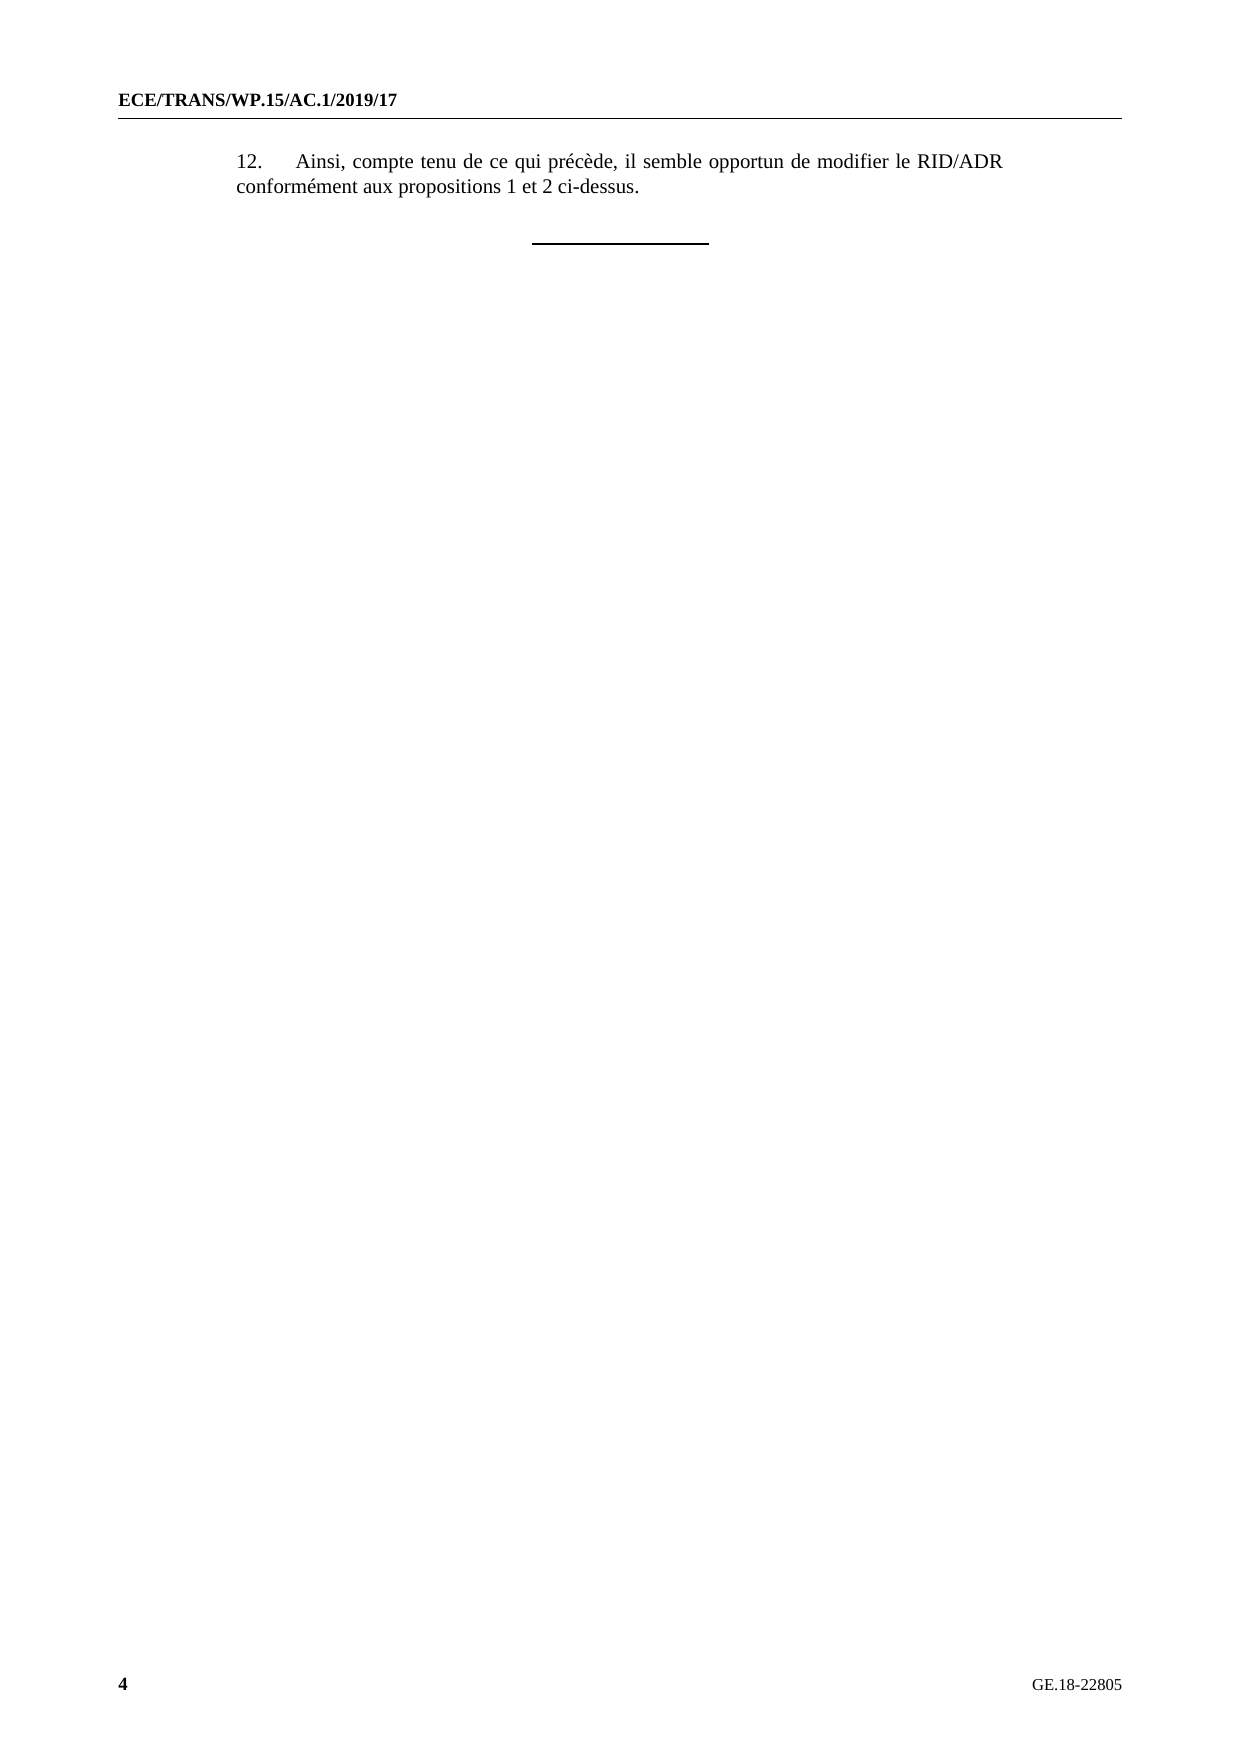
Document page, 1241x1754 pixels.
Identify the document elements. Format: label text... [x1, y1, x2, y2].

text 12. Ainsi, compte tenu de ce qui précède, il semble opportun de modifier le RID/ADR conformément aux propositions 1 et 2 ci-dessus. [236, 148, 1004, 198]
